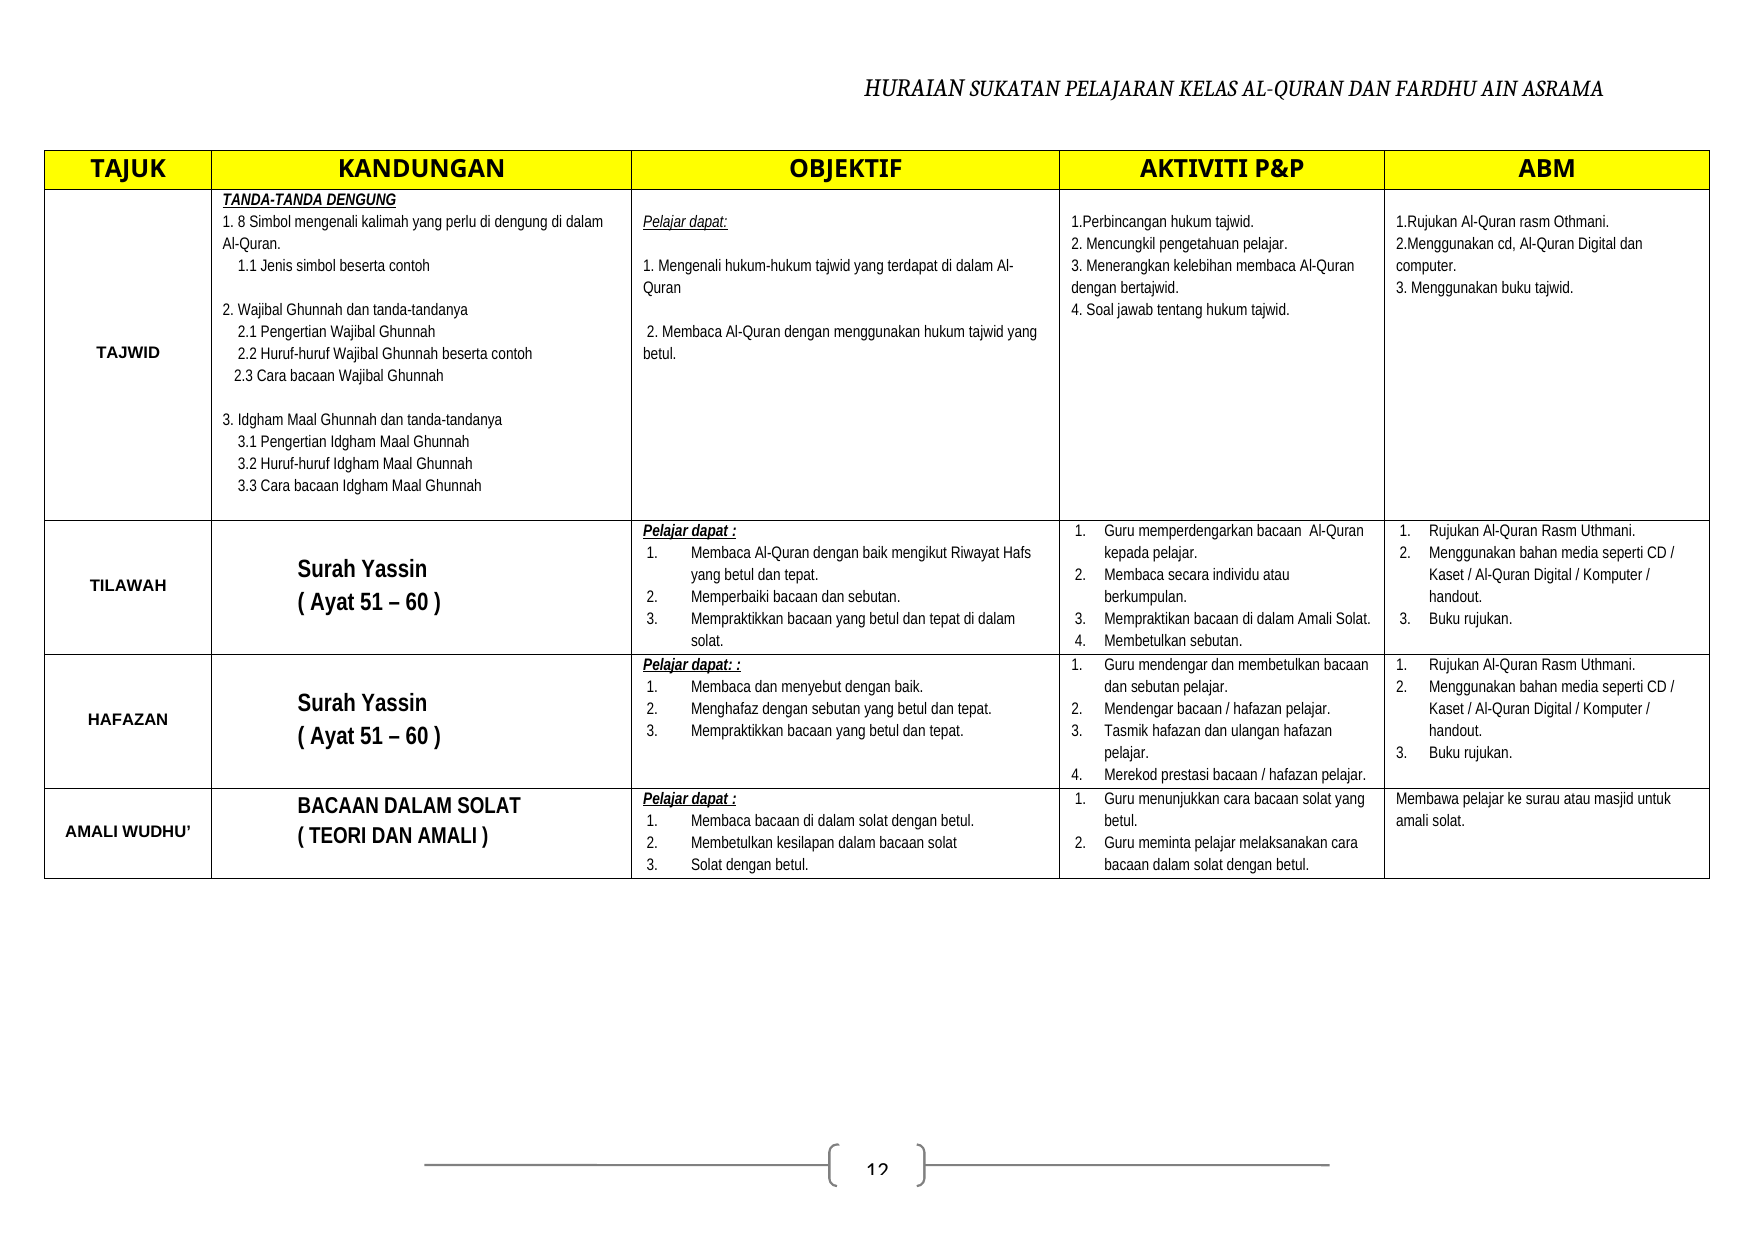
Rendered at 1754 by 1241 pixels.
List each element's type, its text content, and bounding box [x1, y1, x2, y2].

table_cell Guru mendengar dan membetulkan bacaan dan sebutan pelajar. Mendengar bacaan / hafazan pelajar. Tasmik hafazan dan ulangan hafazan pelajar. Merekod prestasi bacaan / hafazan pelajar. [1060, 655, 1384, 788]
table_cell HAFAZAN [45, 655, 211, 788]
table_cell Pelajar dapat: : Membaca dan menyebut dengan baik. Menghafaz dengan sebutan yang betul dan tepat. Mempraktikkan bacaan yang betul dan tepat. [632, 655, 1059, 788]
table_cell Surah Yassin ( Ayat 51 – 60 ) [212, 521, 631, 654]
table_header AKTIVITI P&P [1060, 151, 1384, 189]
table_header OBJEKTIF [632, 151, 1059, 189]
table_cell Guru memperdengarkan bacaan Al-Quran kepada pelajar. Membaca secara individu atau berkumpulan. Mempraktikan bacaan di dalam Amali Solat. Membetulkan sebutan. [1060, 521, 1384, 654]
table_header ABM [1385, 151, 1709, 189]
table_cell 1.Rujukan Al-Quran rasm Othmani. 2.Menggunakan cd, Al-Quran Digital dan computer. 3. Menggunakan buku tajwid. [1385, 190, 1709, 520]
table_cell Rujukan Al-Quran Rasm Uthmani. Menggunakan bahan media seperti CD / Kaset / Al-Quran Digital / Komputer / handout. Buku rujukan. [1385, 655, 1709, 788]
table_cell Surah Yassin ( Ayat 51 – 60 ) [212, 655, 631, 788]
table_cell 1.Perbincangan hukum tajwid. 2. Mencungkil pengetahuan pelajar. 3. Menerangkan kelebihan membaca Al-Quran dengan bertajwid. 4. Soal jawab tentang hukum tajwid. [1060, 190, 1384, 520]
table_cell TILAWAH [45, 521, 211, 654]
table_cell Pelajar dapat: 1. Mengenali hukum-hukum tajwid yang terdapat di dalam Al-Quran 2. Membaca Al-Quran dengan menggunakan hukum tajwid yang betul. [632, 190, 1059, 520]
table_cell Rujukan Al-Quran Rasm Uthmani. Menggunakan bahan media seperti CD / Kaset / Al-Quran Digital / Komputer / handout. Buku rujukan. [1385, 521, 1709, 654]
table_cell Pelajar dapat : Membaca Al-Quran dengan baik mengikut Riwayat Hafs yang betul dan tepat. Memperbaiki bacaan dan sebutan. Mempraktikkan bacaan yang betul dan tepat di dalam solat. [632, 521, 1059, 654]
table_header KANDUNGAN [212, 151, 631, 189]
table_cell Guru menunjukkan cara bacaan solat yang betul. Guru meminta pelajar melaksanakan cara bacaan dalam solat dengan betul. [1060, 789, 1384, 878]
table_cell BACAAN DALAM SOLAT ( TEORI DAN AMALI ) [212, 789, 631, 878]
table_cell TAJWID [45, 190, 211, 520]
table_cell Pelajar dapat : Membaca bacaan di dalam solat dengan betul. Membetulkan kesilapan dalam bacaan solat Solat dengan betul. [632, 789, 1059, 878]
table_cell AMALI WUDHU’ [45, 789, 211, 878]
table_header TAJUK [45, 151, 211, 189]
table_cell TANDA-TANDA DENGUNG 1. 8 Simbol mengenali kalimah yang perlu di dengung di dalam Al-Quran. 1.1 Jenis simbol beserta contoh 2. Wajibal Ghunnah dan tanda-tandanya 2.1 Pengertian Wajibal Ghunnah 2.2 Huruf-huruf Wajibal Ghunnah beserta contoh 2.3 Cara bacaan Wajibal Ghunnah 3. Idgham Maal Ghunnah dan tanda-tandanya 3.1 Pengertian Idgham Maal Ghunnah 3.2 Huruf-huruf Idgham Maal Ghunnah 3.3 Cara bacaan Idgham Maal Ghunnah [212, 190, 631, 520]
table_cell Membawa pelajar ke surau atau masjid untuk amali solat. [1385, 789, 1709, 878]
